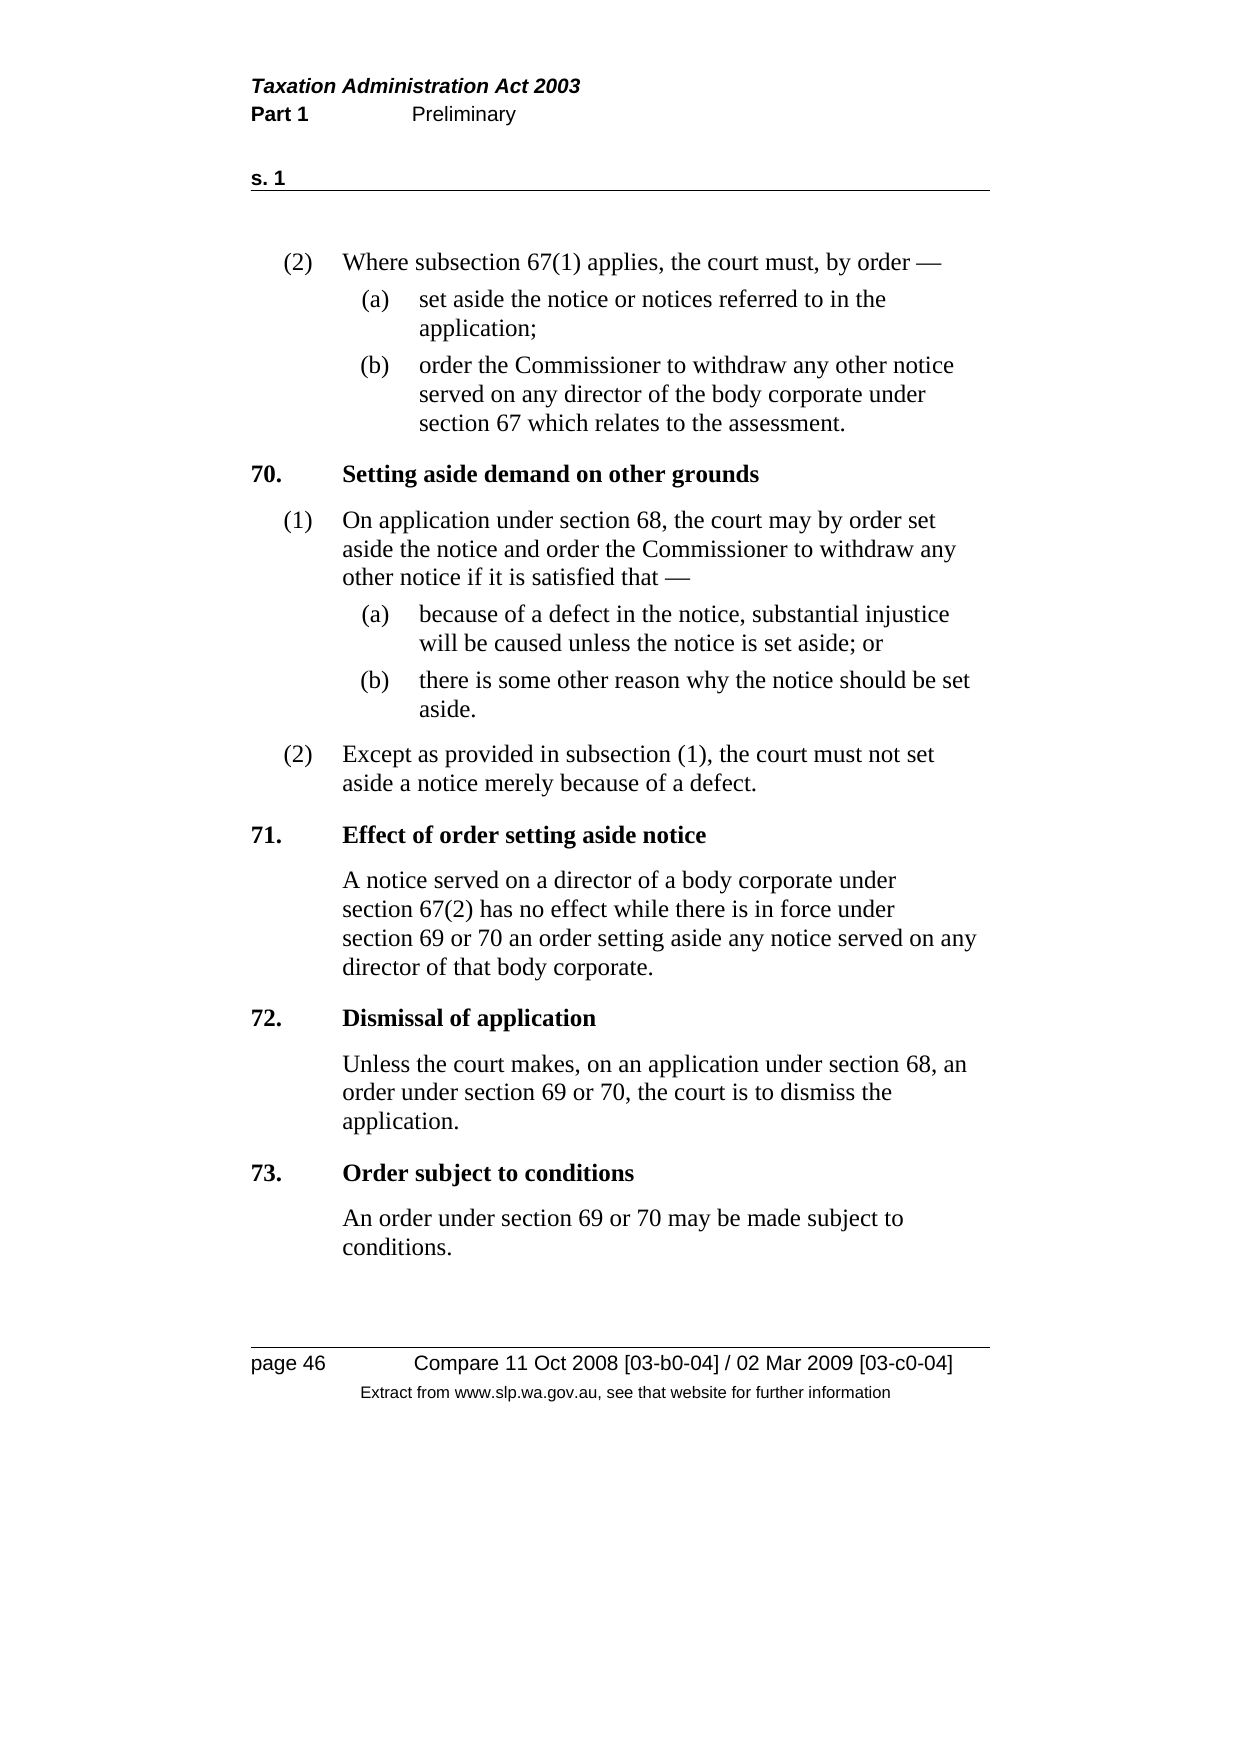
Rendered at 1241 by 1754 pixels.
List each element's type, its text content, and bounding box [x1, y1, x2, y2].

text (1) On application under section 68, the court may by order set aside the notice and order the Commissioner to withdraw any other notice if it is satisfied that — [251, 505, 990, 591]
subtitle 73. Order subject to conditions [251, 1158, 990, 1187]
text Unless the court makes, on an application under section 68, an order under section 69 or 70, the court is to dismiss the application. [251, 1049, 990, 1135]
subtitle 72. Dismissal of application [251, 1003, 990, 1032]
text (2) Where subsection 67(1) applies, the court must, by order — [251, 247, 990, 276]
text (b) order the Commissioner to withdraw any other notice served on any director of the body corporate under section 67 which relates to the assessment. [251, 350, 990, 437]
text (a) set aside the notice or notices referred to in the application; [251, 284, 990, 342]
subtitle 71. Effect of order setting aside notice [251, 820, 990, 849]
text An order under section 69 or 70 may be made subject to conditions. [251, 1203, 990, 1261]
subtitle 70. Setting aside demand on other grounds [251, 459, 990, 488]
text (b) there is some other reason why the notice should be set aside. [251, 665, 990, 723]
text (2) Except as provided in subsection (1), the court must not set aside a notice merely because of a defect. [251, 739, 990, 797]
text (a) because of a defect in the notice, substantial injustice will be caused unless the notice is set aside; or [251, 599, 990, 657]
text A notice served on a director of a body corporate under section 67(2) has no effect while there is in force under section 69 or 70 an order setting aside any notice served on any director of that body corporate. [251, 865, 990, 980]
